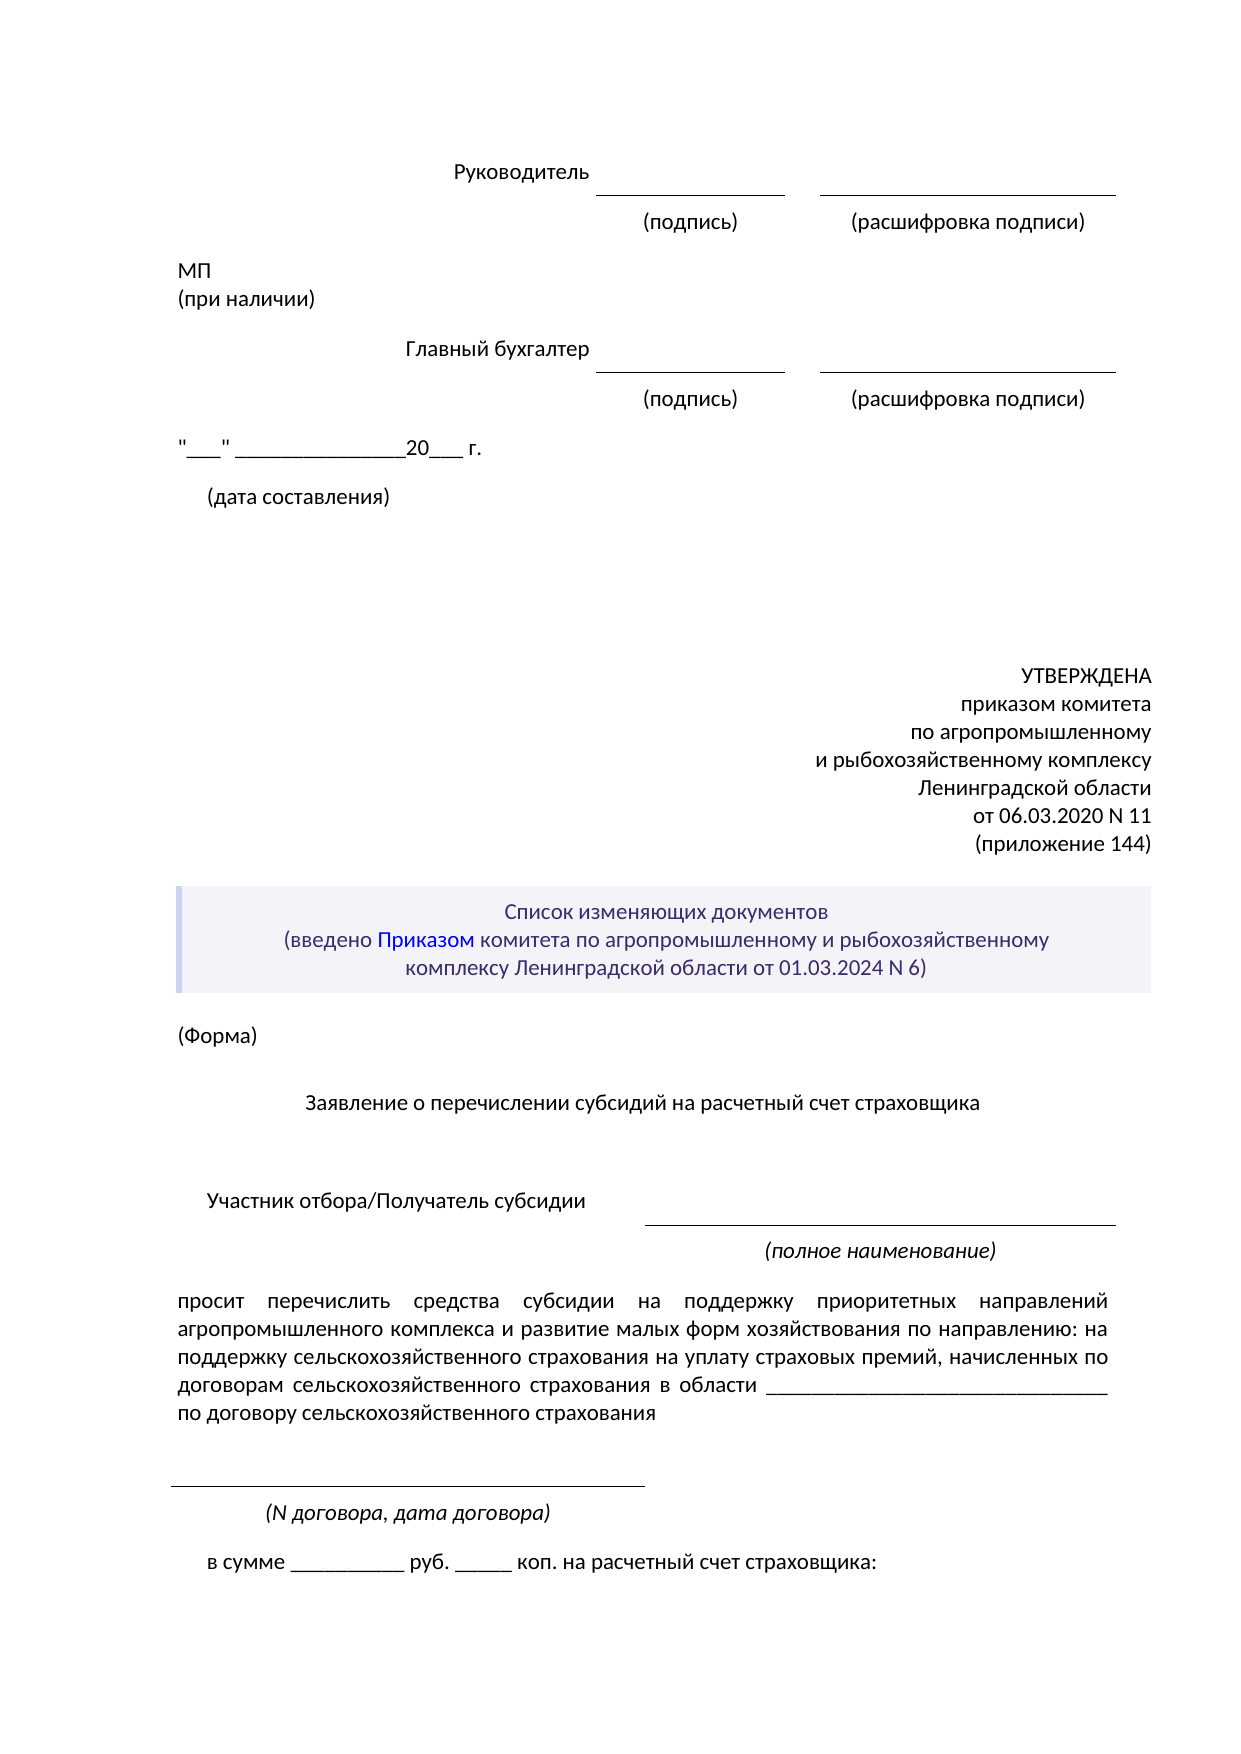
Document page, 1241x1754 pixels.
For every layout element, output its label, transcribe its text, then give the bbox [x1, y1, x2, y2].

text и рыбохозяйственному комплексу [177, 745, 1152, 773]
text УТВЕРЖДЕНА [177, 661, 1152, 689]
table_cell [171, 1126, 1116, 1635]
text от 06.03.2020 N 11 [177, 801, 1152, 829]
text приказом комитета [177, 689, 1152, 717]
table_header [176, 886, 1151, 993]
text (Форма) [177, 1021, 1152, 1049]
text (приложение 144) [177, 829, 1152, 857]
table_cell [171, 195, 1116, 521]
text по агропромышленному [177, 717, 1152, 745]
text Ленинградской области [177, 773, 1152, 801]
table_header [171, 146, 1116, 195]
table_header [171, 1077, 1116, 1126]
